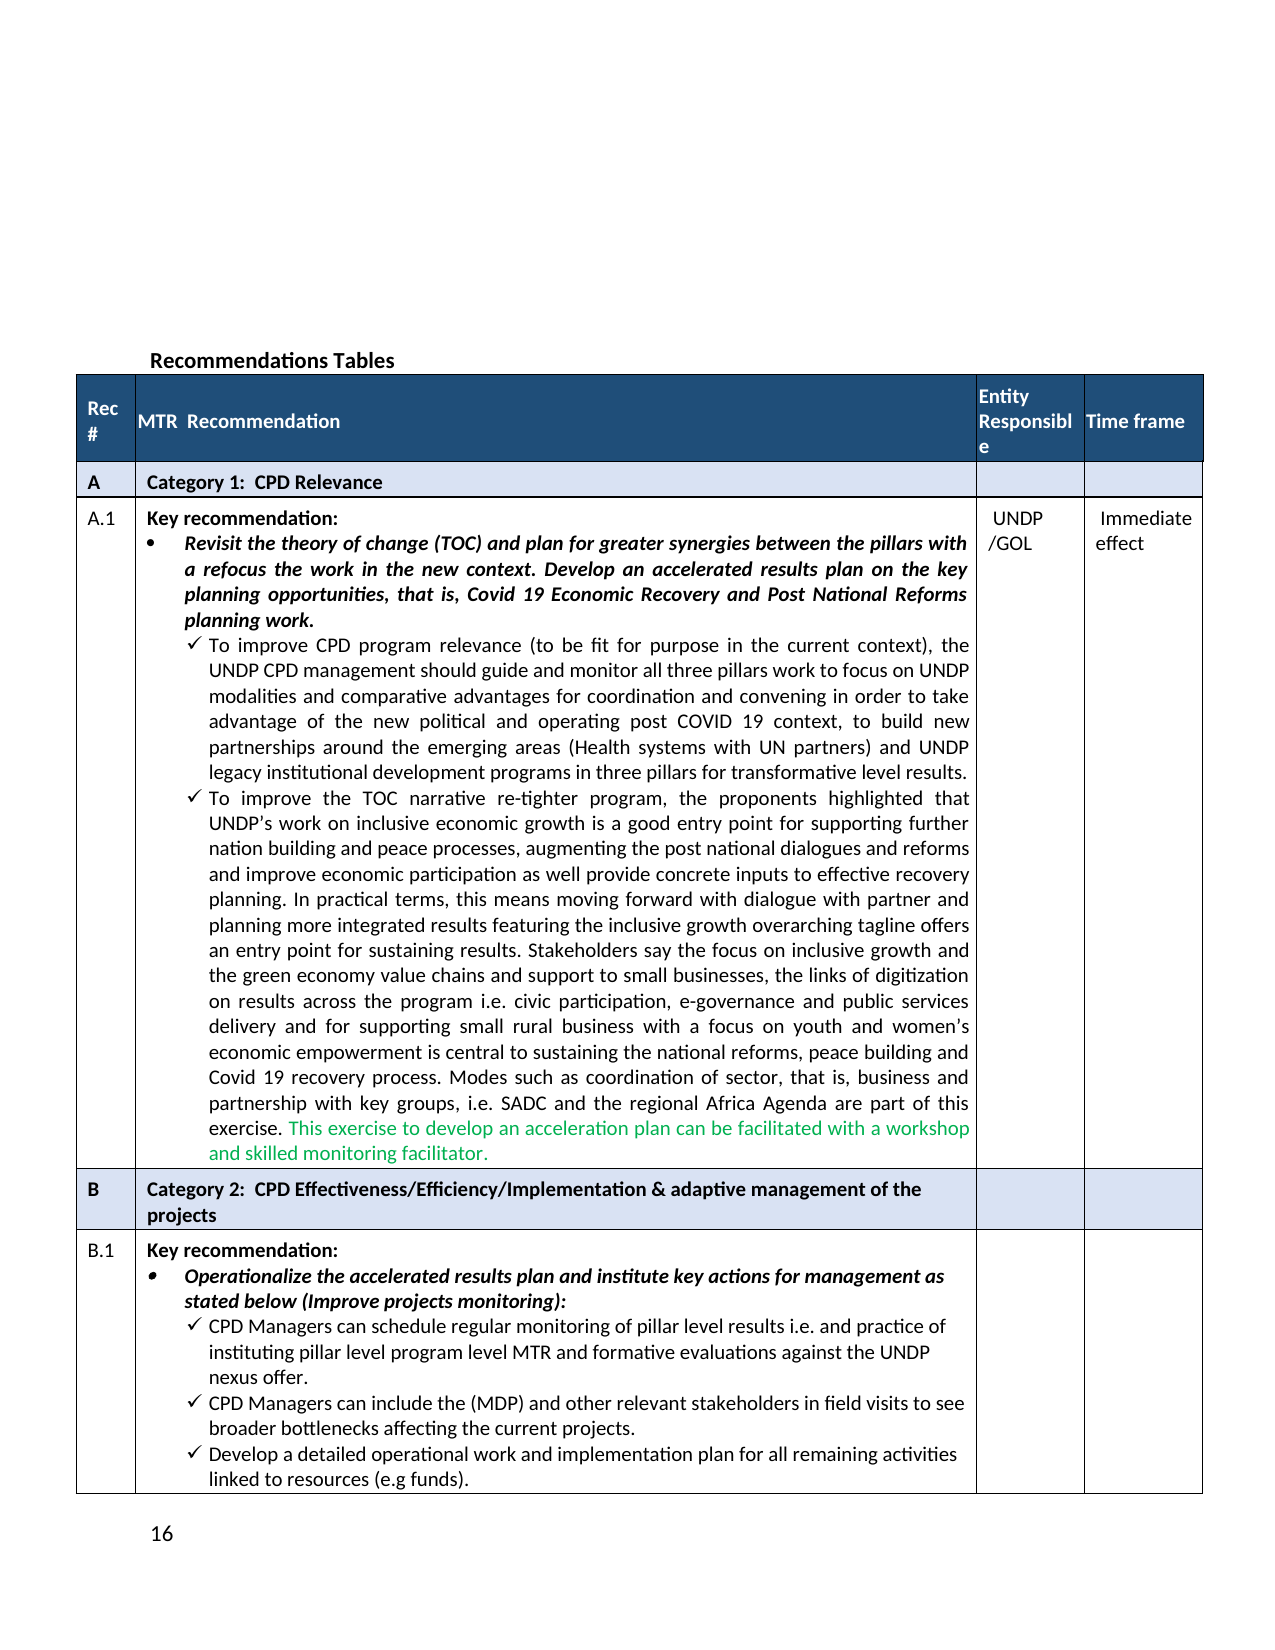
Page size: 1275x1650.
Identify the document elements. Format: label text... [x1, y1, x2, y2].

table_header Entity Responsible [977, 375, 1084, 461]
table_header Rec # [77, 375, 135, 461]
table_cell Category 1: CPD Relevance [136, 462, 976, 496]
table_cell UNDP /GOL [977, 498, 1084, 1168]
table_cell Immediate effect [1085, 498, 1202, 1168]
table_cell Key recommendation: Operationalize the accelerated results plan and institute key actions for management as stated below (Improve projects monitoring): CPD Managers can schedule regular monitoring of pillar level results i.e. and practice of instituting pillar level program level MTR and formative evaluations against the UNDP nexus offer. CPD Managers can include the (MDP) and other relevant stakeholders in field visits to see broader bottlenecks affecting the current projects. Develop a detailed operational work and implementation plan for all remaining activities linked to resources (e.g funds). [136, 1230, 976, 1493]
table_cell [1085, 462, 1202, 496]
table_cell A.1 [77, 498, 135, 1168]
table_cell Category 2: CPD Effectiveness/Efficiency/Implementation & adaptive management of the projects [136, 1169, 976, 1229]
table_cell [977, 1169, 1084, 1229]
table_cell [977, 1230, 1084, 1493]
table_cell [1085, 1230, 1202, 1493]
table_header Time frame [1085, 375, 1203, 461]
table_cell Key recommendation: Revisit the theory of change (TOC) and plan for greater synergies between the pillars with a refocus the work in the new context. Develop an accelerated results plan on the key planning opportunities, that is, Covid 19 Economic Recovery and Post National Reforms planning work. To improve CPD program relevance (to be fit for purpose in the current context), the UNDP CPD management should guide and monitor all three pillars work to focus on UNDP modalities and comparative advantages for coordination and convening in order to take advantage of the new political and operating post COVID 19 context, to build new partnerships around the emerging areas (Health systems with UN partners) and UNDP legacy institutional development programs in three pillars for transformative level results. To improve the TOC narrative re-tighter program, the proponents highlighted that UNDP’s work on inclusive economic growth is a good entry point for supporting further nation building and peace processes, augmenting the post national dialogues and reforms and improve economic participation as well provide concrete inputs to effective recovery planning. In practical terms, this means moving forward with dialogue with partner and planning more integrated results featuring the inclusive growth overarching tagline offers an entry point for sustaining results. Stakeholders say the focus on inclusive growth and the green economy value chains and support to small businesses, the links of digitization on results across the program i.e. civic participation, e-governance and public services delivery and for supporting small rural business with a focus on youth and women’s economic empowerment is central to sustaining the national reforms, peace building and Covid 19 recovery process. Modes such as coordination of sector, that is, business and partnership with key groups, i.e. SADC and the regional Africa Agenda are part of this exercise. This exercise to develop an acceleration plan can be facilitated with a workshop and skilled monitoring facilitator. [136, 498, 976, 1168]
text Recommendations Tables [150, 346, 1125, 374]
table_cell [977, 462, 1084, 496]
table_cell B.1 [77, 1230, 135, 1493]
table_cell B [77, 1169, 135, 1229]
table_cell A [77, 462, 135, 496]
table_cell [1085, 1169, 1202, 1229]
table_header MTR Recommendation [136, 375, 976, 461]
